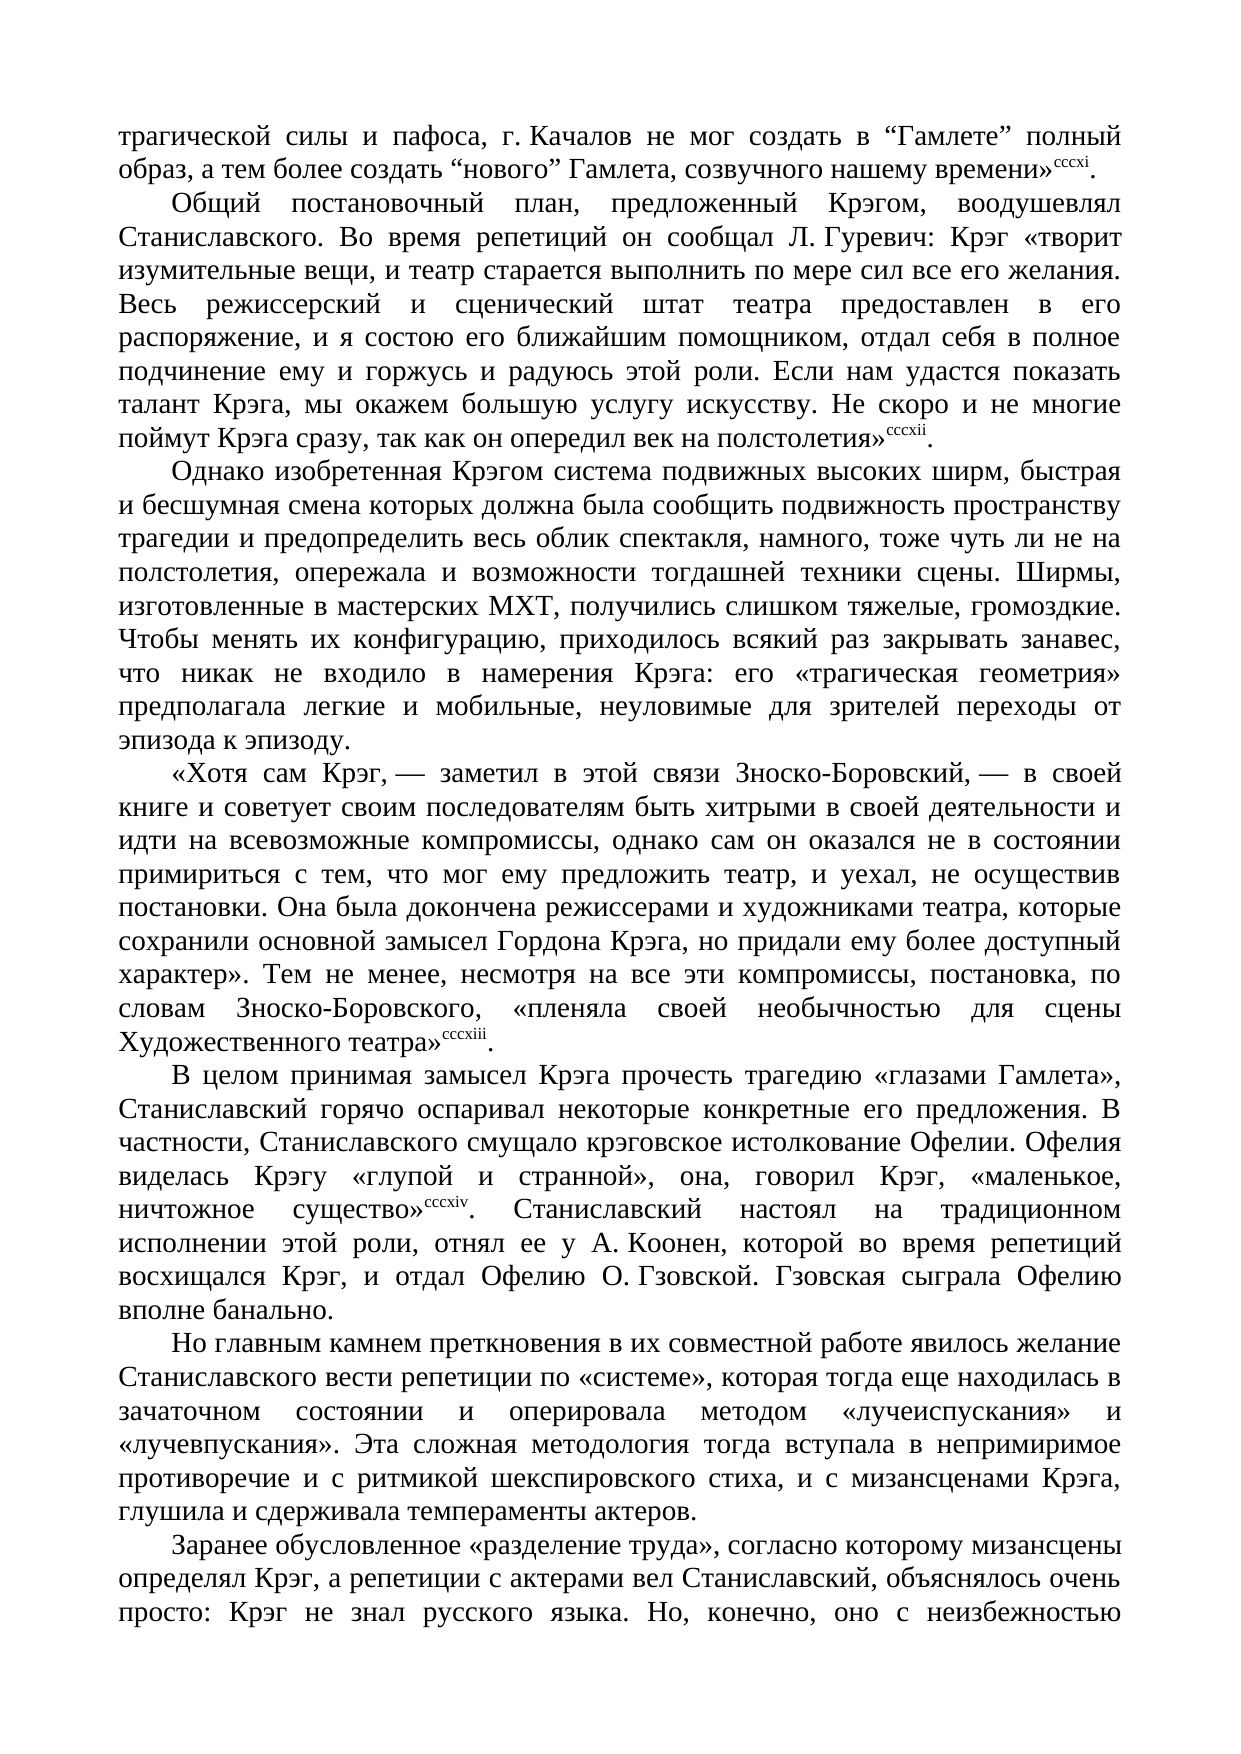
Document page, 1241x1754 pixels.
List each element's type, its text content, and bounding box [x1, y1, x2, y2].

text Общий постановочный план, предложенный Крэгом, воодушевлял Станиславского. Во время репетиций он сообщал Л. Гуревич: {134} Крэг «творит изумительные вещи, и театр старается выполнить по мере сил все его желания. Весь режиссерский и сценический штат театра предоставлен в его распоряжение, и я состою его ближайшим помощником, отдал себя в полное подчинение ему и горжусь и радуюсь этой роли. Если нам удастся показать талант Крэга, мы окажем большую услугу искусству. Не скоро и не многие поймут Крэга сразу, так как он опередил век на полстолетия». [118, 185, 1122, 453]
text В целом принимая замысел Крэга прочесть трагедию «глазами Гамлета», Станиславский горячо оспаривал некоторые конкретные его предложения. В частности, Станиславского смущало крэговское истолкование Офелии. Офелия виделась Крэгу «глупой и странной», она, говорил Крэг, «маленькое, ничтожное существо». Станиславский настоял на традиционном исполнении этой роли, отнял ее у А. Коонен, которой во время репетиций восхищался Крэг, и отдал Офелию О. Гзовской. Гзовская сыграла Офелию вполне банально. [118, 1057, 1122, 1326]
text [118, 1527, 1122, 1627]
text «Хотя сам Крэг, — заметил в этой связи Зноско-Боровский, — в своей книге и советует своим последователям быть хитрыми в своей деятельности и идти на всевозможные компромиссы, однако сам он оказался не в состоянии примириться с тем, что мог ему предложить театр, и уехал, не осуществив постановки. Она была докончена режиссерами и художниками театра, которые сохранили основной замысел Гордона Крэга, но придали ему более доступный характер». Тем не менее, несмотря на все эти компромиссы, постановка, по словам Зноско-Боровского, «пленяла своей необычностью для сцены Художественного театра». [118, 755, 1122, 1057]
text Однако изобретенная Крэгом система подвижных высоких ширм, быстрая и бесшумная смена которых должна была сообщить подвижность пространству трагедии и предопределить весь облик спектакля, намного, тоже чуть ли не на полстолетия, опережала и возможности тогдашней техники сцены. Ширмы, изготовленные в мастерских МХТ, получились слишком тяжелые, громоздкие. Чтобы менять их конфигурацию, приходилось всякий раз закрывать занавес, что никак не входило в намерения Крэга: его «трагическая геометрия» предполагала легкие и мобильные, неуловимые для зрителей переходы от эпизода к эпизоду. [118, 453, 1122, 755]
text Но главным камнем преткновения в их совместной работе явилось желание Станиславского вести репетиции по «системе», которая тогда еще находилась в зачаточном состоянии и оперировала методом «лучеиспускания» и «лучевпускания». Эта сложная методология тогда вступала в непримиримое противоречие и с ритмикой шекспировского стиха, и с мизансценами Крэга, глушила и сдерживала темпераменты актеров. [118, 1326, 1122, 1527]
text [118, 118, 1122, 185]
